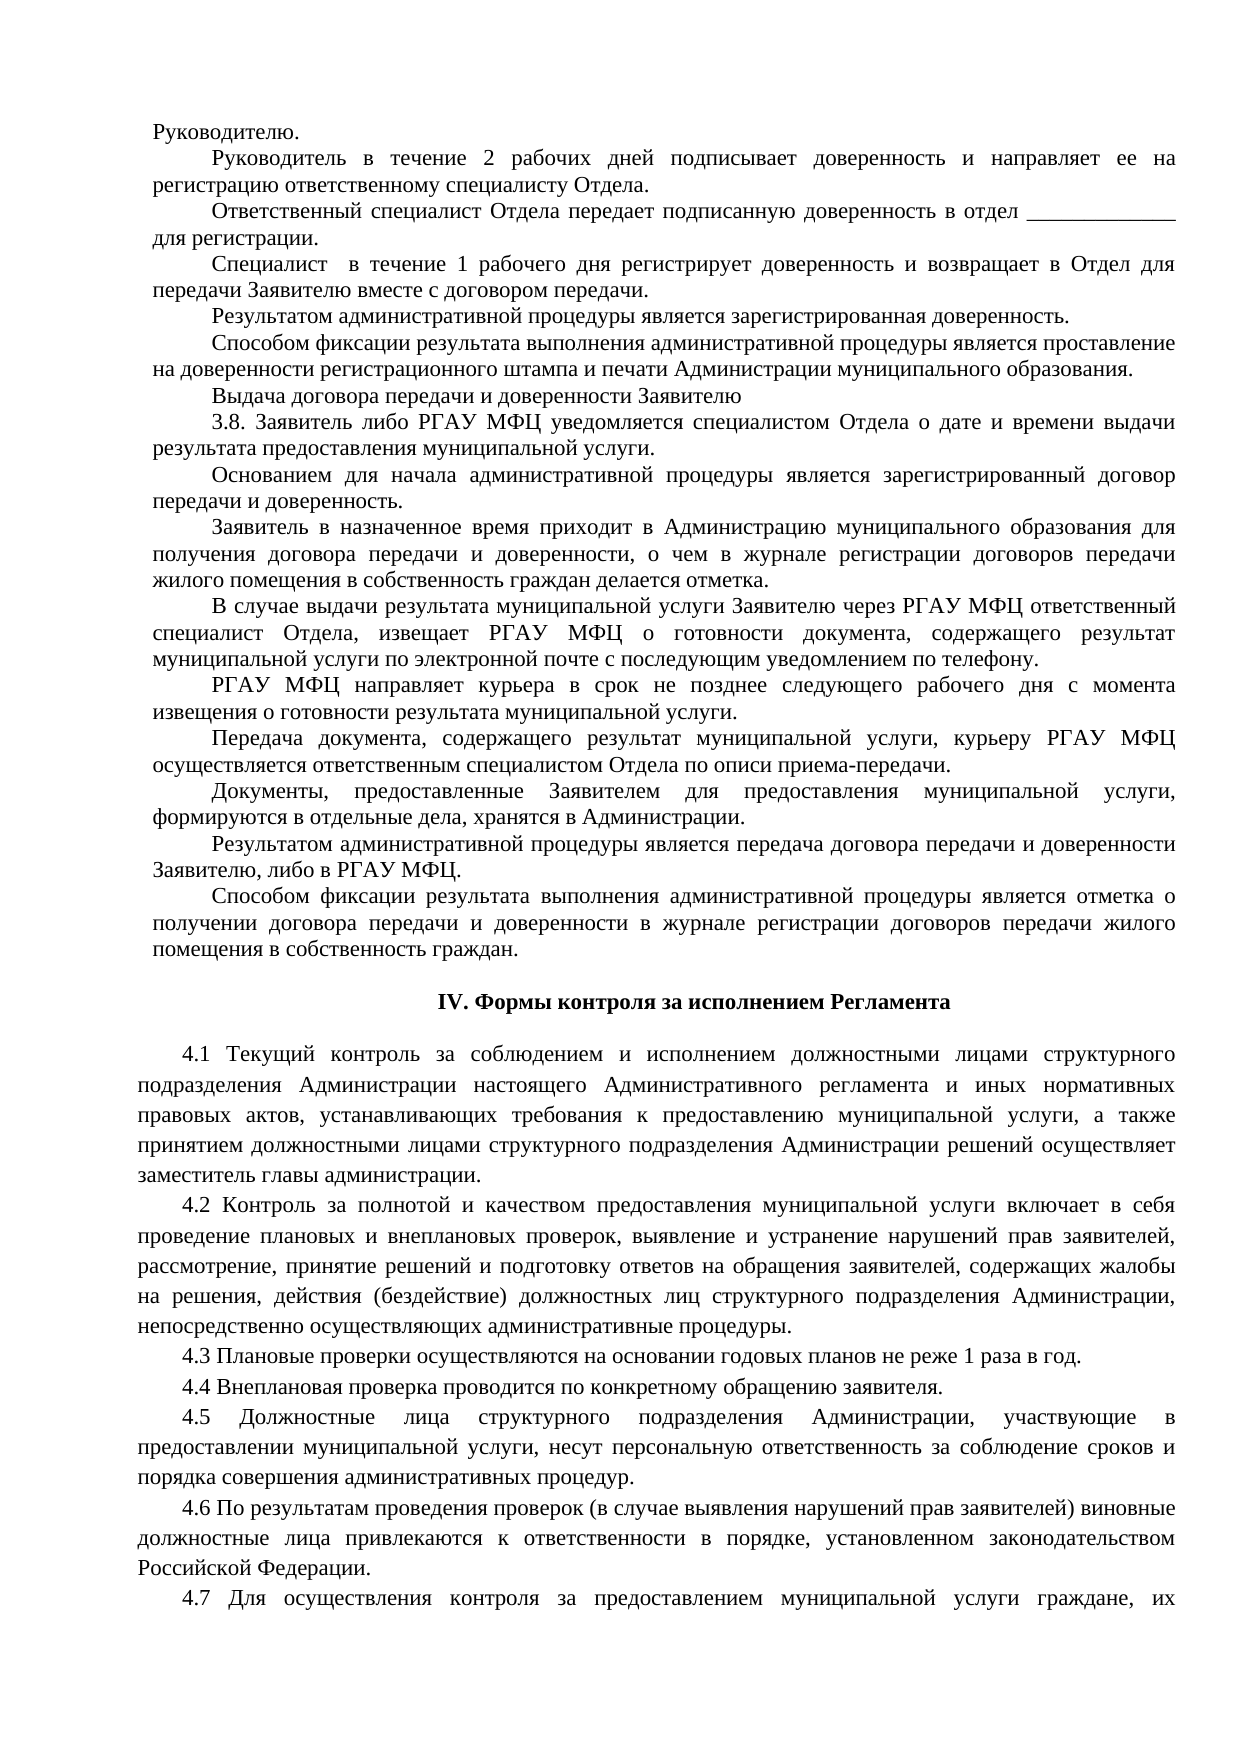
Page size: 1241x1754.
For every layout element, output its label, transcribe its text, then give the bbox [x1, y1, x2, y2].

text Ответственный специалист Отдела передает подписанную доверенность в отдел _____________ для регистрации. [152, 197, 1177, 250]
text Руководитель в течение 2 рабочих дней подписывает доверенность и направляет ее на регистрацию ответственному специалисту Отдела. [152, 144, 1177, 197]
text 4.2 Контроль за полнотой и качеством предоставления муниципальной услуги включает в себя проведение плановых и внеплановых проверок, выявление и устранение нарушений прав заявителей, рассмотрение, принятие решений и подготовку ответов на обращения заявителей, содержащих жалобы на решения, действия (бездействие) должностных лиц структурного подразделения Администрации, непосредственно осуществляющих административные процедуры. [137, 1192, 1177, 1339]
text Выдача договора передачи и доверенности Заявителю [152, 382, 1177, 408]
text Специалист в течение 1 рабочего дня регистрирует доверенность и возвращает в Отдел для передачи Заявителю вместе с договором передачи. [152, 250, 1177, 303]
text Передача документа, содержащего результат муниципальной услуги, курьеру РГАУ МФЦ осуществляется ответственным специалистом Отдела по описи приема-передачи. [152, 724, 1177, 777]
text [152, 118, 1177, 144]
text Документы, предоставленные Заявителем для предоставления муниципальной услуги, формируются в отдельные дела, хранятся в Администрации. [152, 777, 1177, 830]
text 4.1 Текущий контроль за соблюдением и исполнением должностными лицами структурного подразделения Администрации настоящего Административного регламента и иных нормативных правовых актов, устанавливающих требования к предоставлению муниципальной услуги, а также принятием должностными лицами структурного подразделения Администрации решений осуществляет заместитель главы администрации. [137, 1041, 1177, 1188]
text Результатом административной процедуры является передача договора передачи и доверенности Заявителю, либо в РГАУ МФЦ. [152, 830, 1177, 882]
text Заявитель в назначенное время приходит в Администрацию муниципального образования для получения договора передачи и доверенности, о чем в журнале регистрации договоров передачи жилого помещения в собственность граждан делается отметка. [152, 513, 1177, 592]
text Способом фиксации результата выполнения административной процедуры является отметка о получении договора передачи и доверенности в журнале регистрации договоров передачи жилого помещения в собственность граждан. [152, 882, 1177, 961]
text 4.5 Должностные лица структурного подразделения Администрации, участвующие в предоставлении муниципальной услуги, несут персональную ответственность за соблюдение сроков и порядка совершения административных процедур. [137, 1403, 1177, 1490]
text Способом фиксации результата выполнения административной процедуры является проставление на доверенности регистрационного штампа и печати Администрации муниципального образования. [152, 329, 1177, 382]
text Основанием для начала административной процедуры является зарегистрированный договор передачи и доверенность. [152, 461, 1177, 513]
text Результатом административной процедуры является зарегистрированная доверенность. [152, 303, 1177, 329]
text 4.6 По результатам проведения проверок (в случае выявления нарушений прав заявителей) виновные должностные лица привлекаются к ответственности в порядке, установленном законодательством Российской Федерации. [137, 1494, 1177, 1580]
text В случае выдачи результата муниципальной услуги Заявителю через РГАУ МФЦ ответственный специалист Отдела, извещает РГАУ МФЦ о готовности документа, содержащего результат муниципальной услуги по электронной почте с последующим уведомлением по телефону. [152, 592, 1177, 672]
text IV. Формы контроля за исполнением Регламента [152, 988, 1177, 1014]
text 4.3 Плановые проверки осуществляются на основании годовых планов не реже 1 раза в год. [137, 1343, 1177, 1369]
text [137, 1584, 1177, 1611]
text РГАУ МФЦ направляет курьера в срок не позднее следующего рабочего дня с момента извещения о готовности результата муниципальной услуги. [152, 672, 1177, 724]
text 3.8. Заявитель либо РГАУ МФЦ уведомляется специалистом Отдела о дате и времени выдачи результата предоставления муниципальной услуги. [152, 408, 1177, 461]
text 4.4 Внеплановая проверка проводится по конкретному обращению заявителя. [137, 1373, 1177, 1399]
